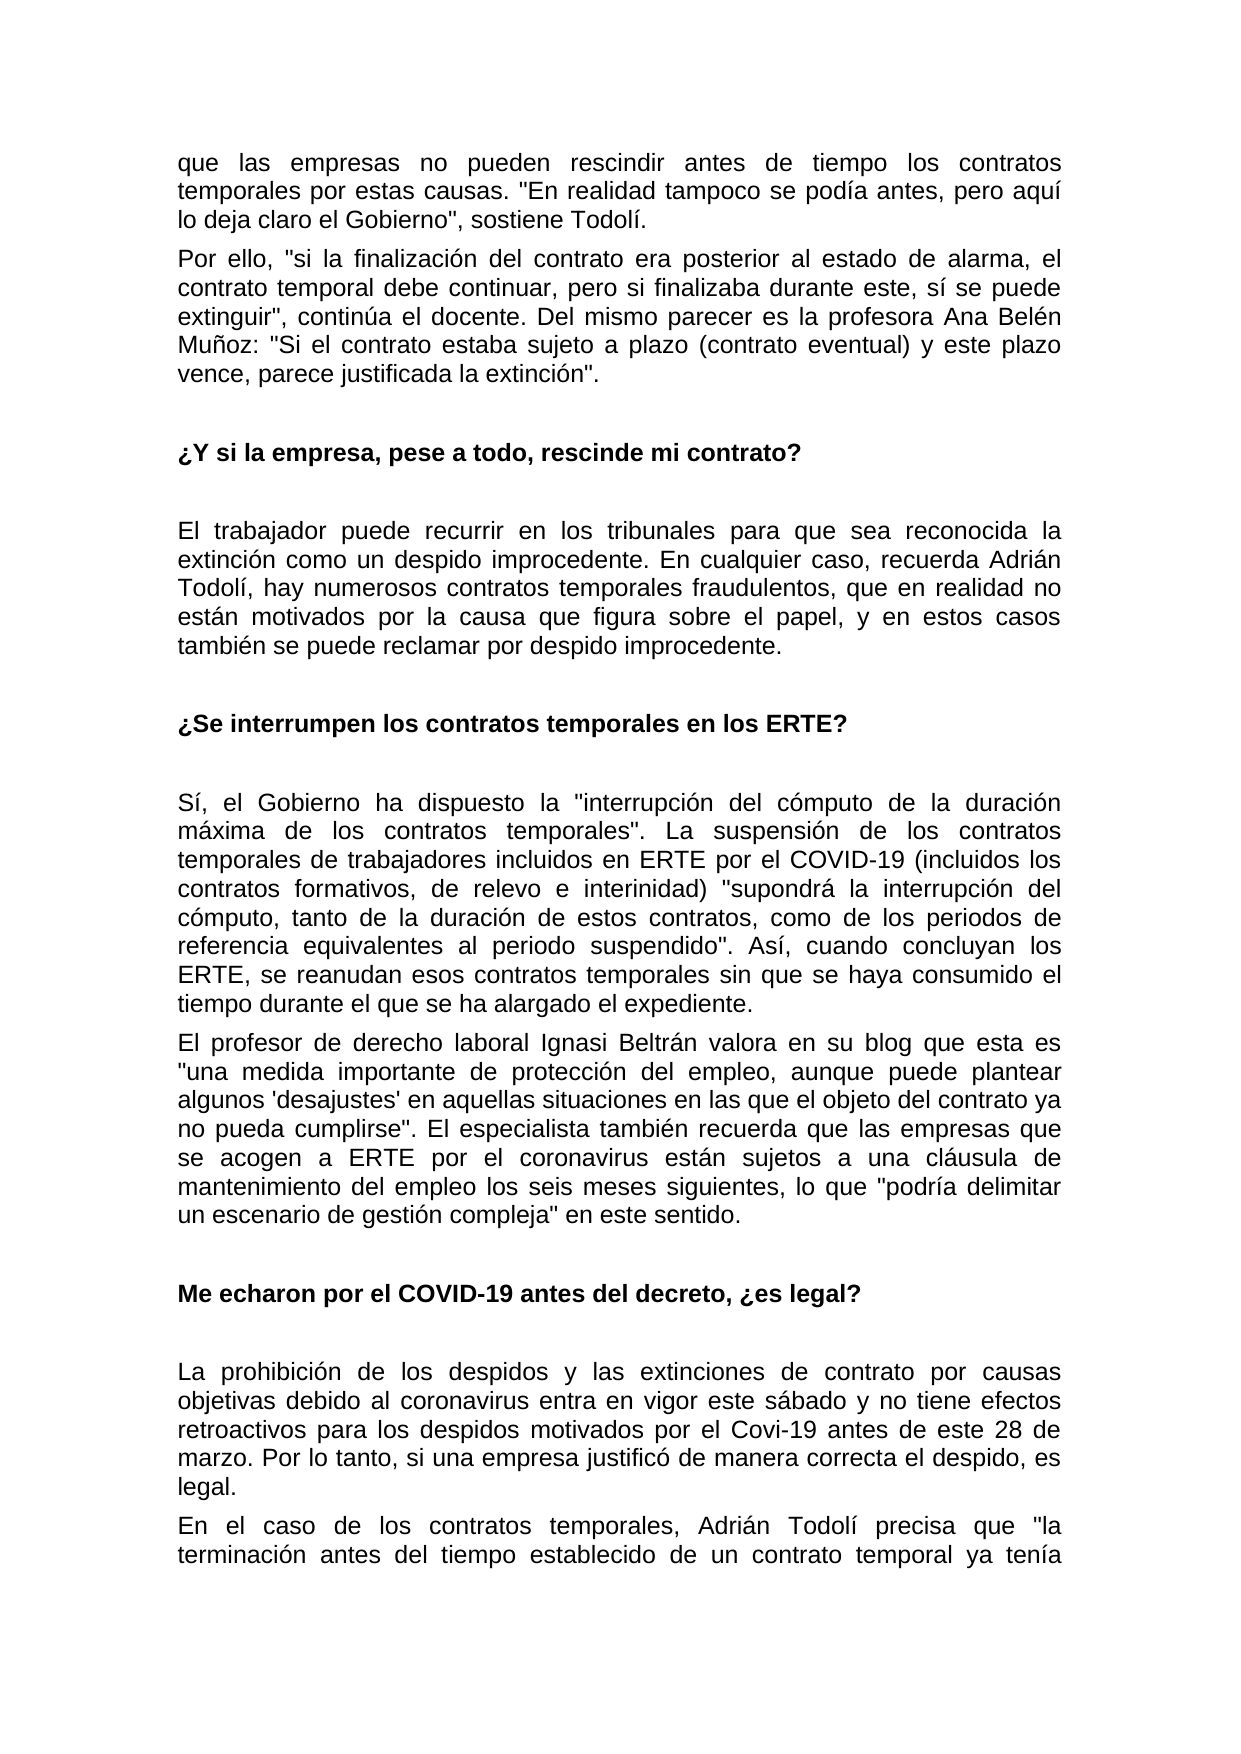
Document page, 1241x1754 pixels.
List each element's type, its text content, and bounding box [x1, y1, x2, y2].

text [177, 148, 1063, 234]
text Me echaron por el COVID-19 antes del decreto, ¿es legal? [177, 1279, 1063, 1308]
text La prohibición de los despidos y las extinciones de contrato por causas objetivas debido al coronavirus entra en vigor este sábado y no tiene efectos retroactivos para los despidos motivados por el Covi-19 antes de este 28 de marzo. Por lo tanto, si una empresa justificó de manera correcta el despido, es legal. [177, 1357, 1063, 1501]
text El trabajador puede recurrir en los tribunales para que sea reconocida la extinción como un despido improcedente. En cualquier caso, recuerda Adrián Todolí, hay numerosos contratos temporales fraudulentos, que en realidad no están motivados por la causa que figura sobre el papel, y en estos casos también se puede reclamar por despido improcedente. [177, 516, 1063, 660]
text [177, 1511, 1063, 1569]
text ¿Se interrumpen los contratos temporales en los ERTE? [177, 709, 1063, 738]
text Por ello, "si la finalización del contrato era posterior al estado de alarma, el contrato temporal debe continuar, pero si finalizaba durante este, sí se puede extinguir", continúa el docente. Del mismo parecer es la profesora Ana Belén Muñoz: "Si el contrato estaba sujeto a plazo (contrato eventual) y este plazo vence, parece justificada la extinción". [177, 244, 1063, 388]
text ¿Y si la empresa, pese a todo, rescinde mi contrato? [177, 438, 1063, 466]
text Sí, el Gobierno ha dispuesto la "interrupción del cómputo de la duración máxima de los contratos temporales". La suspensión de los contratos temporales de trabajadores incluidos en ERTE por el COVID-19 (incluidos los contratos formativos, de relevo e interinidad) "supondrá la interrupción del cómputo, tanto de la duración de estos contratos, como de los periodos de referencia equivalentes al periodo suspendido". Así, cuando concluyan los ERTE, se reanudan esos contratos temporales sin que se haya consumido el tiempo durante el que se ha alargado el expediente. [177, 788, 1063, 1018]
text El profesor de derecho laboral Ignasi Beltrán valora en su blog que esta es "una medida importante de protección del empleo, aunque puede plantear algunos 'desajustes' en aquellas situaciones en las que el objeto del contrato ya no pueda cumplirse". El especialista también recuerda que las empresas que se acogen a ERTE por el coronavirus están sujetos a una cláusula de mantenimiento del empleo los seis meses siguientes, lo que "podría delimitar un escenario de gestión compleja" en este sentido. [177, 1028, 1063, 1229]
